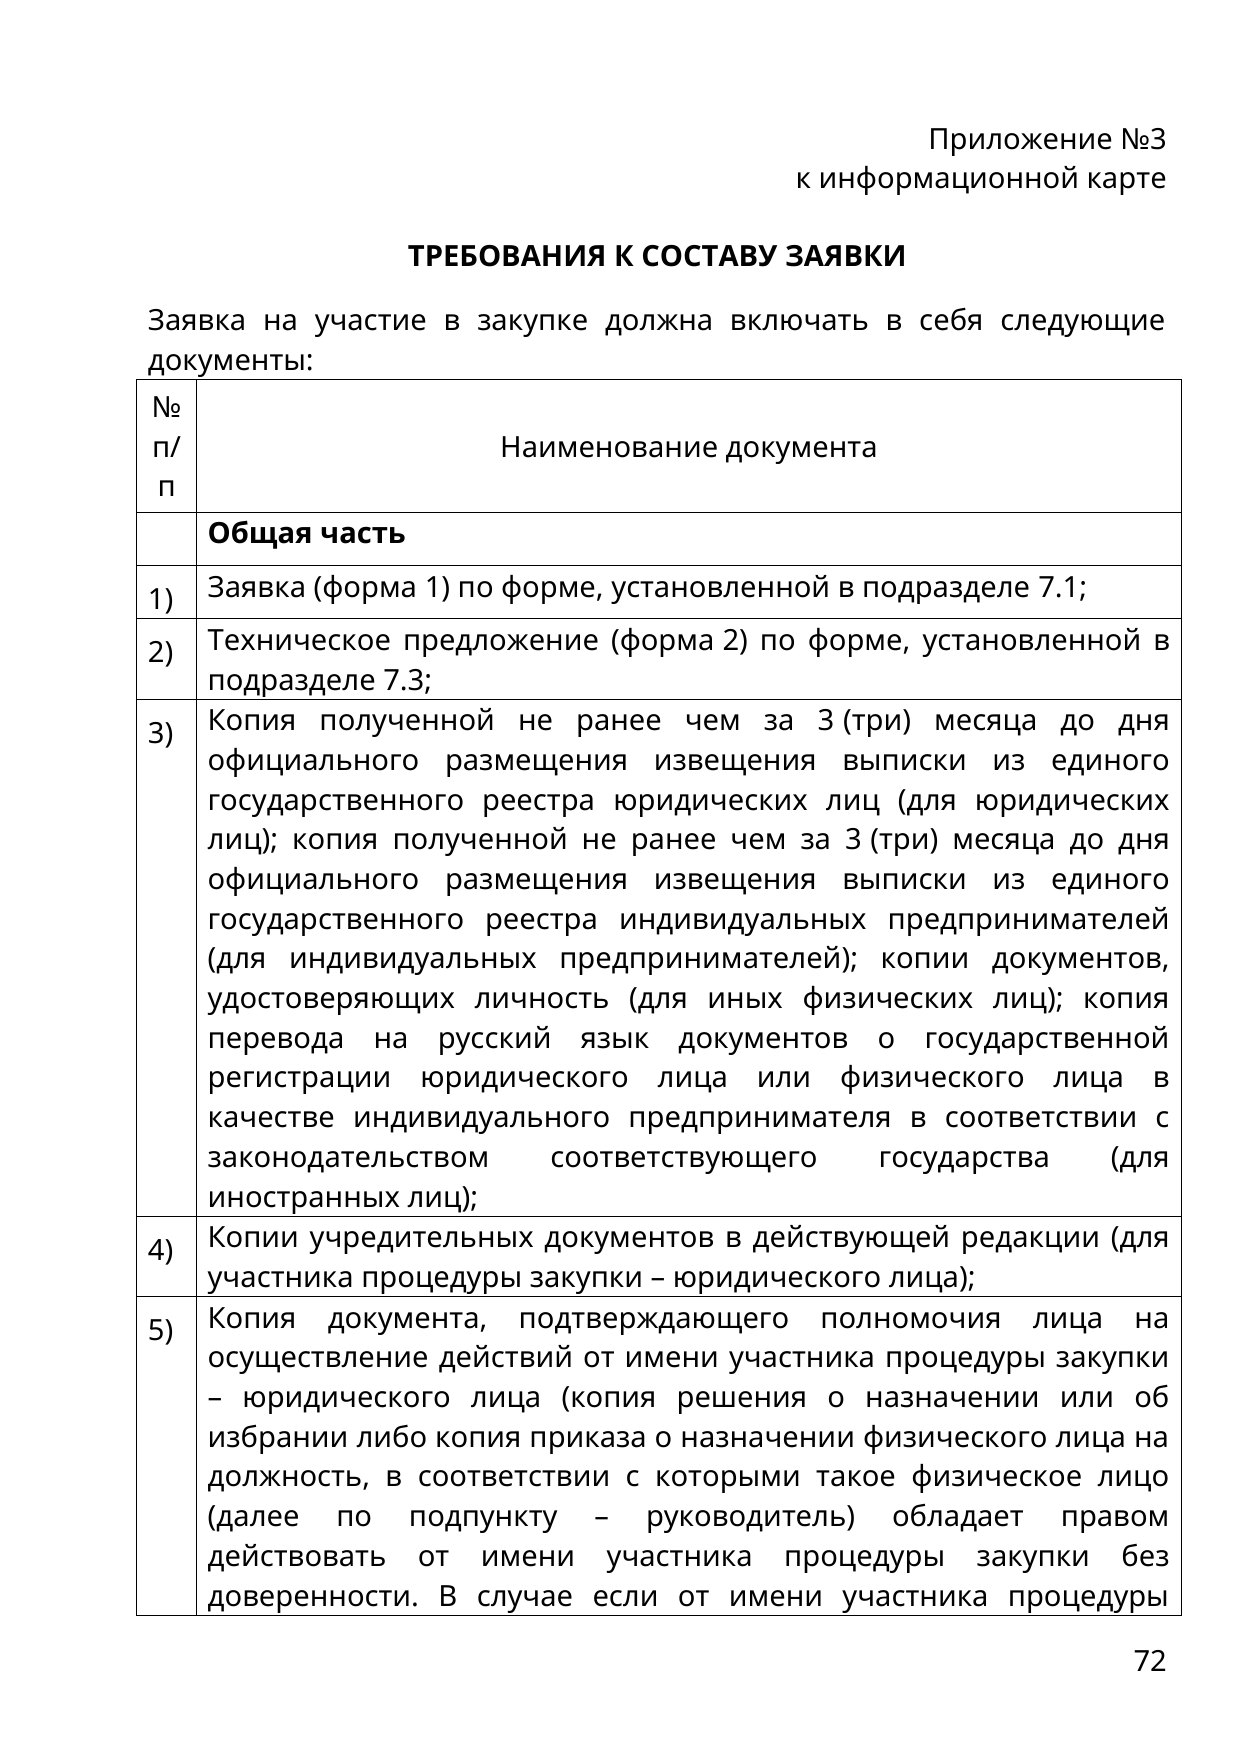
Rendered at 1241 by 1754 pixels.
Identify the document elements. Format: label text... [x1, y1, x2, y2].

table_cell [197, 1297, 1181, 1614]
table_cell [137, 700, 196, 1216]
table_cell Копии учредительных документов в действующей редакции (для участника процедуры закупки – юридического лица); [197, 1217, 1181, 1296]
text ТРЕБОВАНИЯ К СОСТАВУ ЗАЯВКИ [148, 235, 1167, 275]
table_header № п/п [137, 380, 196, 512]
text Заявка на участие в закупке должна включать в себя следующие документы: [148, 300, 1167, 379]
table_cell Общая часть [197, 513, 1181, 565]
text Приложение №3 к информационной карте [148, 118, 1167, 197]
table_header Наименование документа [197, 380, 1181, 512]
table_cell [137, 619, 196, 698]
table_cell Техническое предложение (форма 2) по форме, установленной в подразделе 7.3; [197, 619, 1181, 698]
table_cell [137, 566, 196, 618]
table_cell [137, 513, 196, 565]
table_cell [137, 1297, 196, 1614]
table_cell Копия полученной не ранее чем за 3 (три) месяца до дня официального размещения извещения выписки из единого государственного реестра юридических лиц (для юридических лиц); копия полученной не ранее чем за 3 (три) месяца до дня официального размещения извещения выписки из единого государственного реестра индивидуальных предпринимателей (для индивидуальных предпринимателей); копии документов, удостоверяющих личность (для иных физических лиц); копия перевода на русский язык документов о государственной регистрации юридического лица или физического лица в качестве индивидуального предпринимателя в соответствии с законодательством соответствующего государства (для иностранных лиц); [197, 700, 1181, 1216]
table_cell Заявка (форма 1) по форме, установленной в подразделе 7.1; [197, 566, 1181, 618]
table_cell [137, 1217, 196, 1296]
